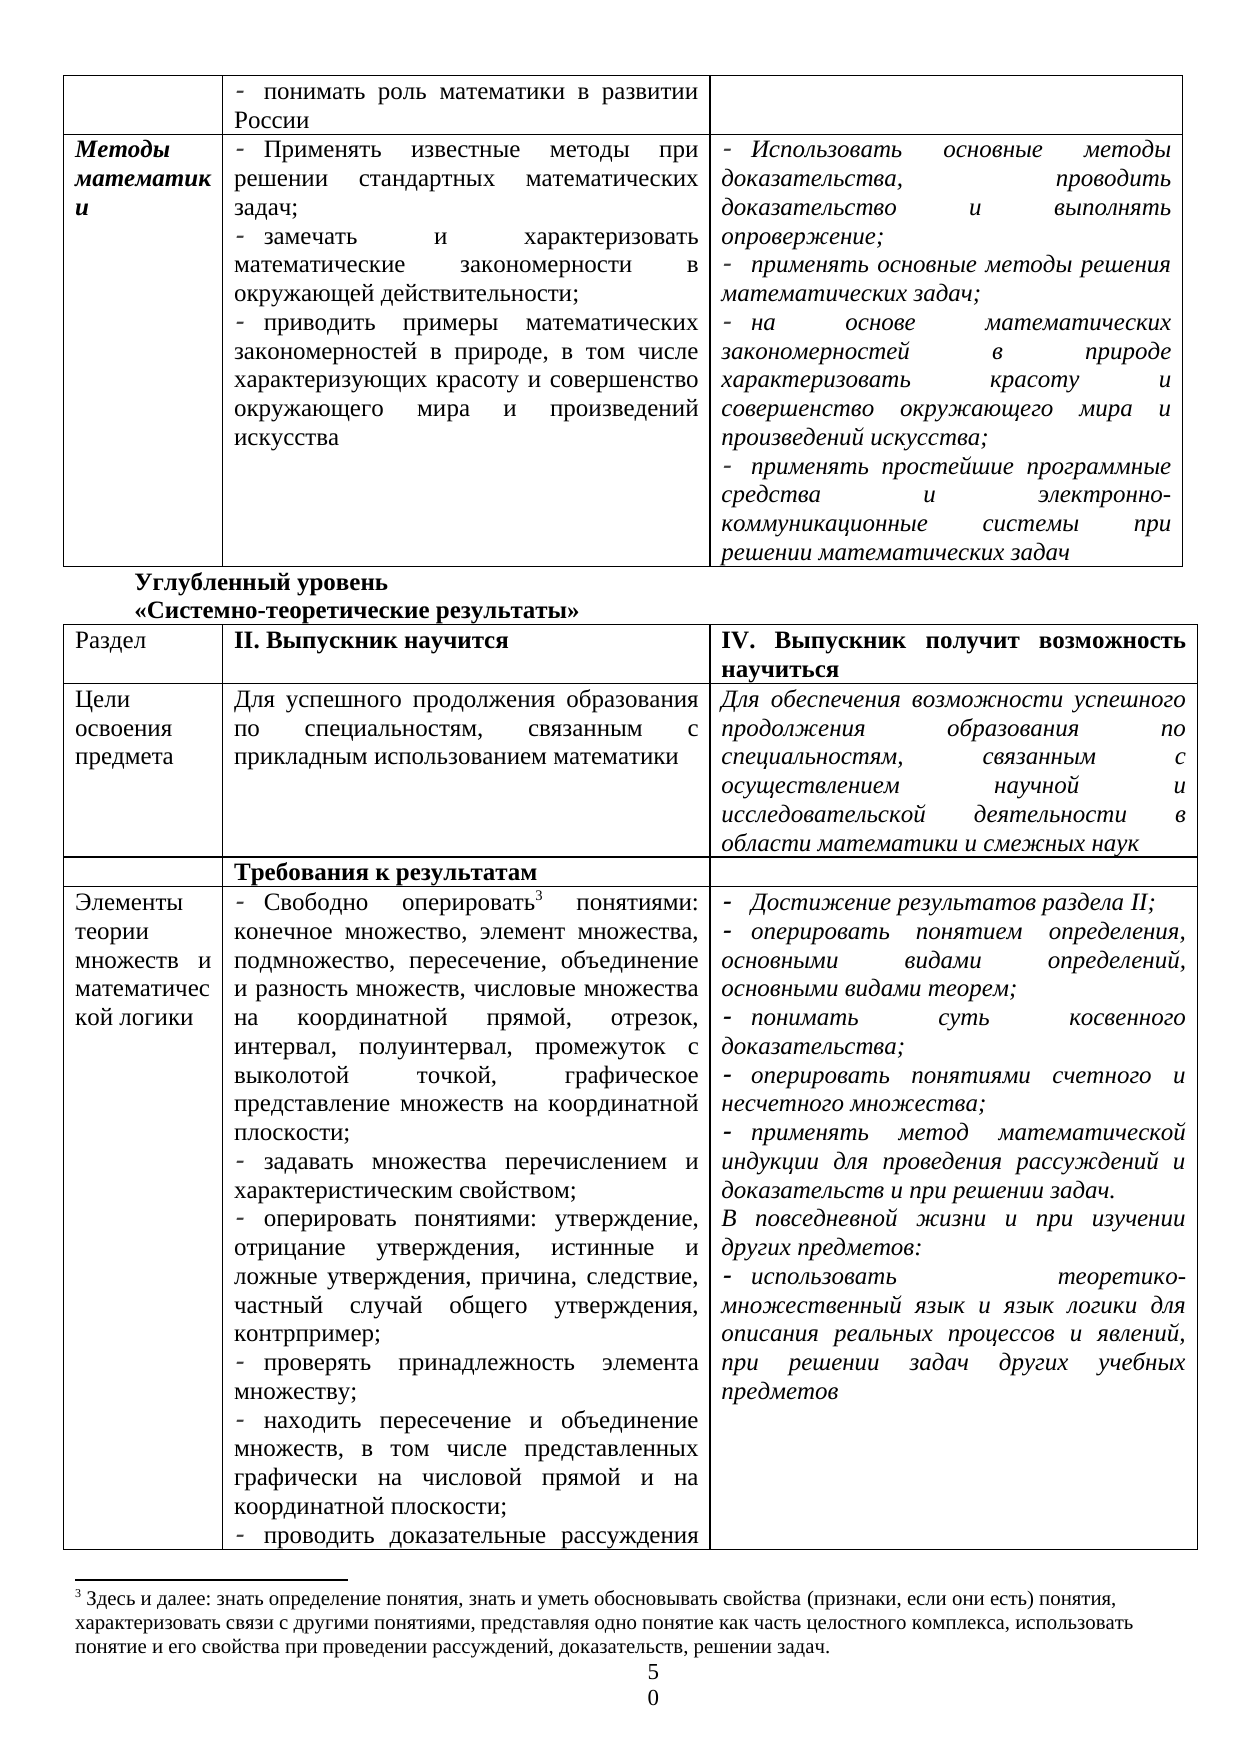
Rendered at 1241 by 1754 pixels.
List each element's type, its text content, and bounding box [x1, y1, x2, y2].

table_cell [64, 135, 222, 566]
text Углубленный уровень [75, 567, 1165, 596]
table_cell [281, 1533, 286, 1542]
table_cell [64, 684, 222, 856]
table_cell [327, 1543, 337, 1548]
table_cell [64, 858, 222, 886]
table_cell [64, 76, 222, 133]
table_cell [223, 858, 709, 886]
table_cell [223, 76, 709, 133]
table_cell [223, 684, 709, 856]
text «Системно-теоретические результаты» [75, 596, 1165, 624]
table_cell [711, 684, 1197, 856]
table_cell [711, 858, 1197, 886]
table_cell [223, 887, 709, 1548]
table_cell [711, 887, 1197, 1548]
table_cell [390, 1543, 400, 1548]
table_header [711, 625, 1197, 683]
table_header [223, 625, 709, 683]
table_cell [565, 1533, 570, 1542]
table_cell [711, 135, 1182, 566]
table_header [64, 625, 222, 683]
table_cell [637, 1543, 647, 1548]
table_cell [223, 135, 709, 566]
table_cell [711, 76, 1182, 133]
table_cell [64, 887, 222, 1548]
